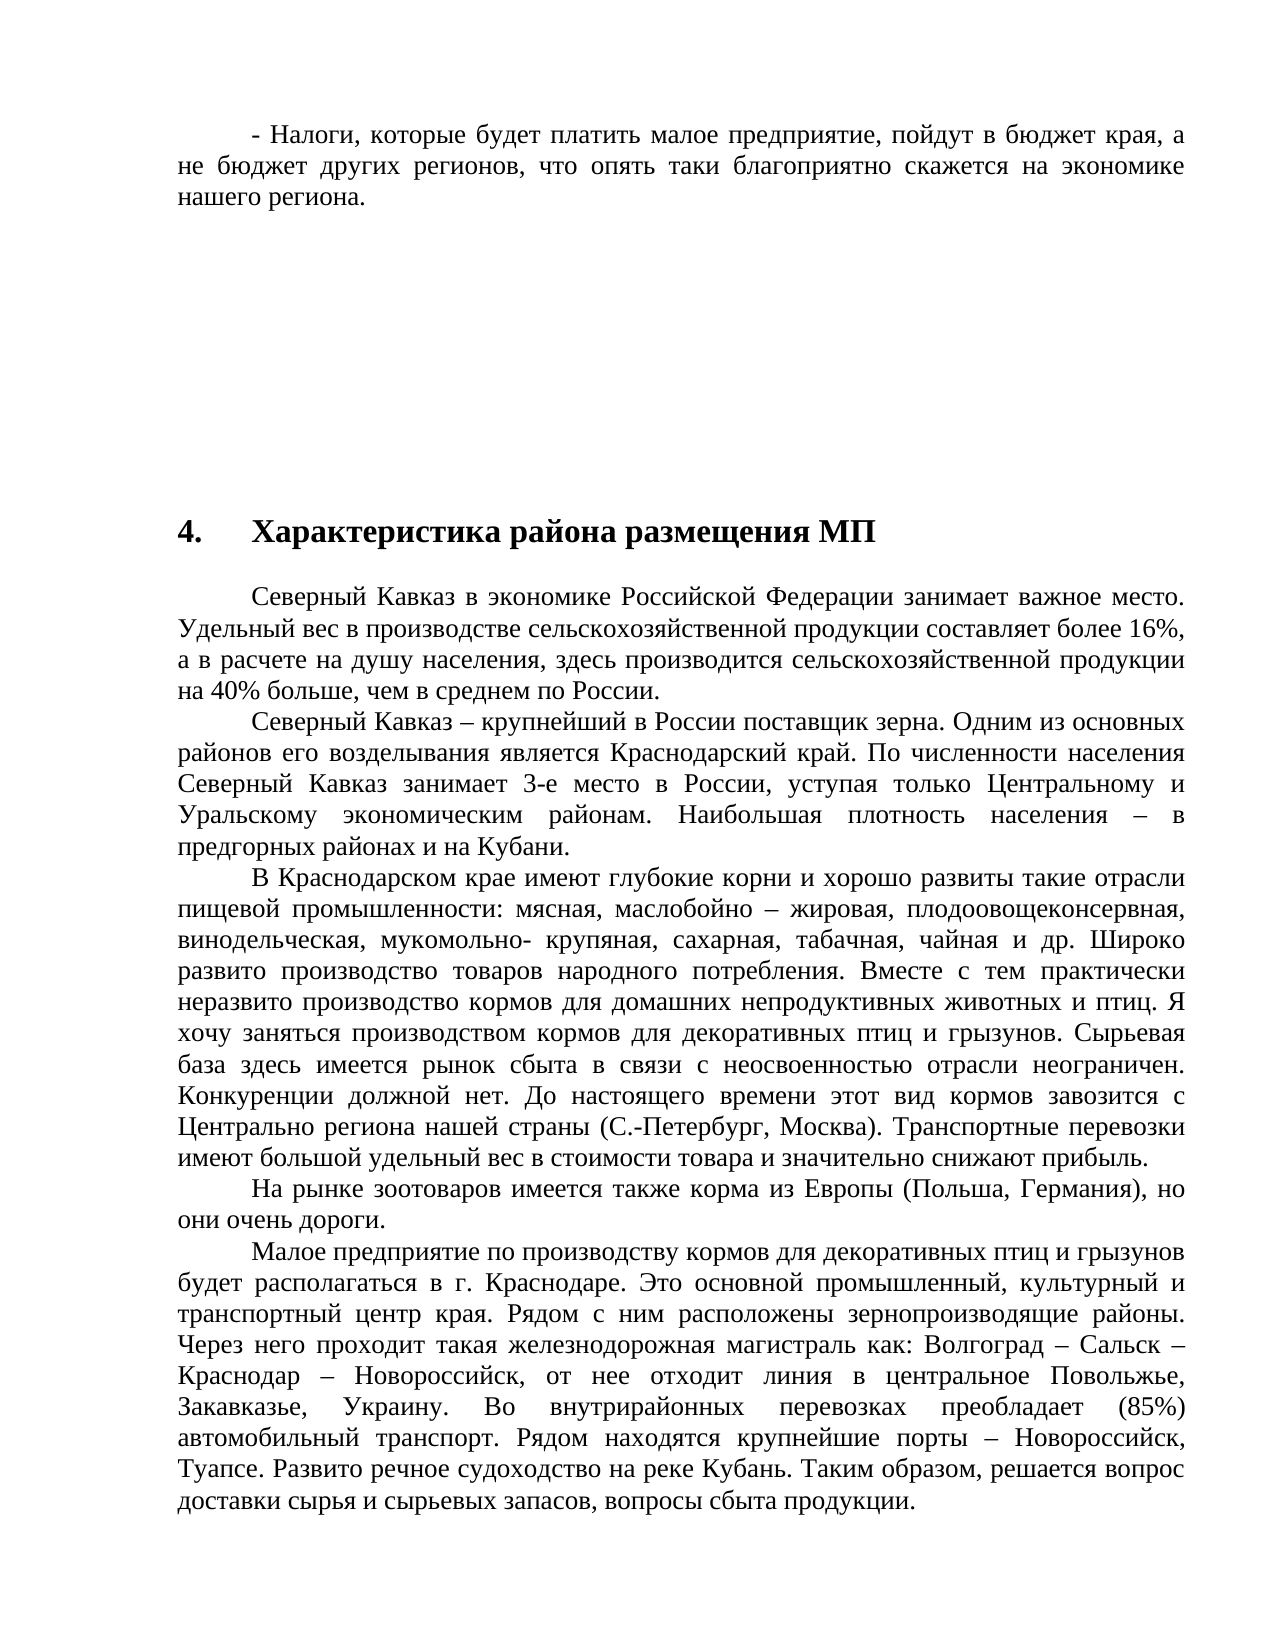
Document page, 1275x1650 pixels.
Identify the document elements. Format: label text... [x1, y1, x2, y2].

text - Налоги, которые будет платить малое предприятие, пойдут в бюджет края, а не бюджет других регионов, что опять таки благоприятно скажется на экономике нашего региона. [177, 118, 1186, 212]
text В Краснодарском крае имеют глубокие корни и хорошо развиты такие отрасли пищевой промышленности: мясная, маслобойно – жировая, плодоовощеконсервная, винодельческая, мукомольно- крупяная, сахарная, табачная, чайная и др. Широко развито производство товаров народного потребления. Вместе с тем практически неразвито производство кормов для домашних непродуктивных животных и птиц. Я хочу заняться производством кормов для декоративных птиц и грызунов. Сырьевая база здесь имеется рынок сбыта в связи с неосвоенностью отрасли неограничен. Конкуренции должной нет. До настоящего времени этот вид кормов завозится с Центрально региона нашей страны (С.-Петербург, Москва). Транспортные перевозки имеют большой удельный вес в стоимости товара и значительно снижают прибыль. [177, 861, 1186, 1172]
text 4. Характеристика района размещения МП [177, 511, 1186, 549]
text Малое предприятие по производству кормов для декоративных птиц и грызунов будет располагаться в г. Краснодаре. Это основной промышленный, культурный и транспортный центр края. Рядом с ним расположены зернопроизводящие районы. Через него проходит такая железнодорожная магистраль как: Волгоград – Сальск – Краснодар – Новороссийск, от нее отходит линия в центральное Повольжье, Закавказье, Украину. Во внутрирайонных перевозках преобладает (85%) автомобильный транспорт. Рядом находятся крупнейшие порты – Новороссийск, Туапсе. Развито речное судоходство на реке Кубань. Таким образом, решается вопрос доставки сырья и сырьевых запасов, вопросы сбыта продукции. [177, 1234, 1186, 1515]
text Северный Кавказ в экономике Российской Федерации занимает важное место. Удельный вес в производстве сельскохозяйственной продукции составляет более 16%, а в расчете на душу населения, здесь производится сельскохозяйственной продукции на 40% больше, чем в среднем по России. [177, 581, 1186, 705]
text На рынке зоотоваров имеется также корма из Европы (Польша, Германия), но они очень дороги. [177, 1172, 1186, 1234]
text Северный Кавказ – крупнейший в России поставщик зерна. Одним из основных районов его возделывания является Краснодарский край. По численности населения Северный Кавказ занимает 3-е место в России, уступая только Центральному и Уральскому экономическим районам. Наибольшая плотность населения – в предгорных районах и на Кубани. [177, 705, 1186, 861]
